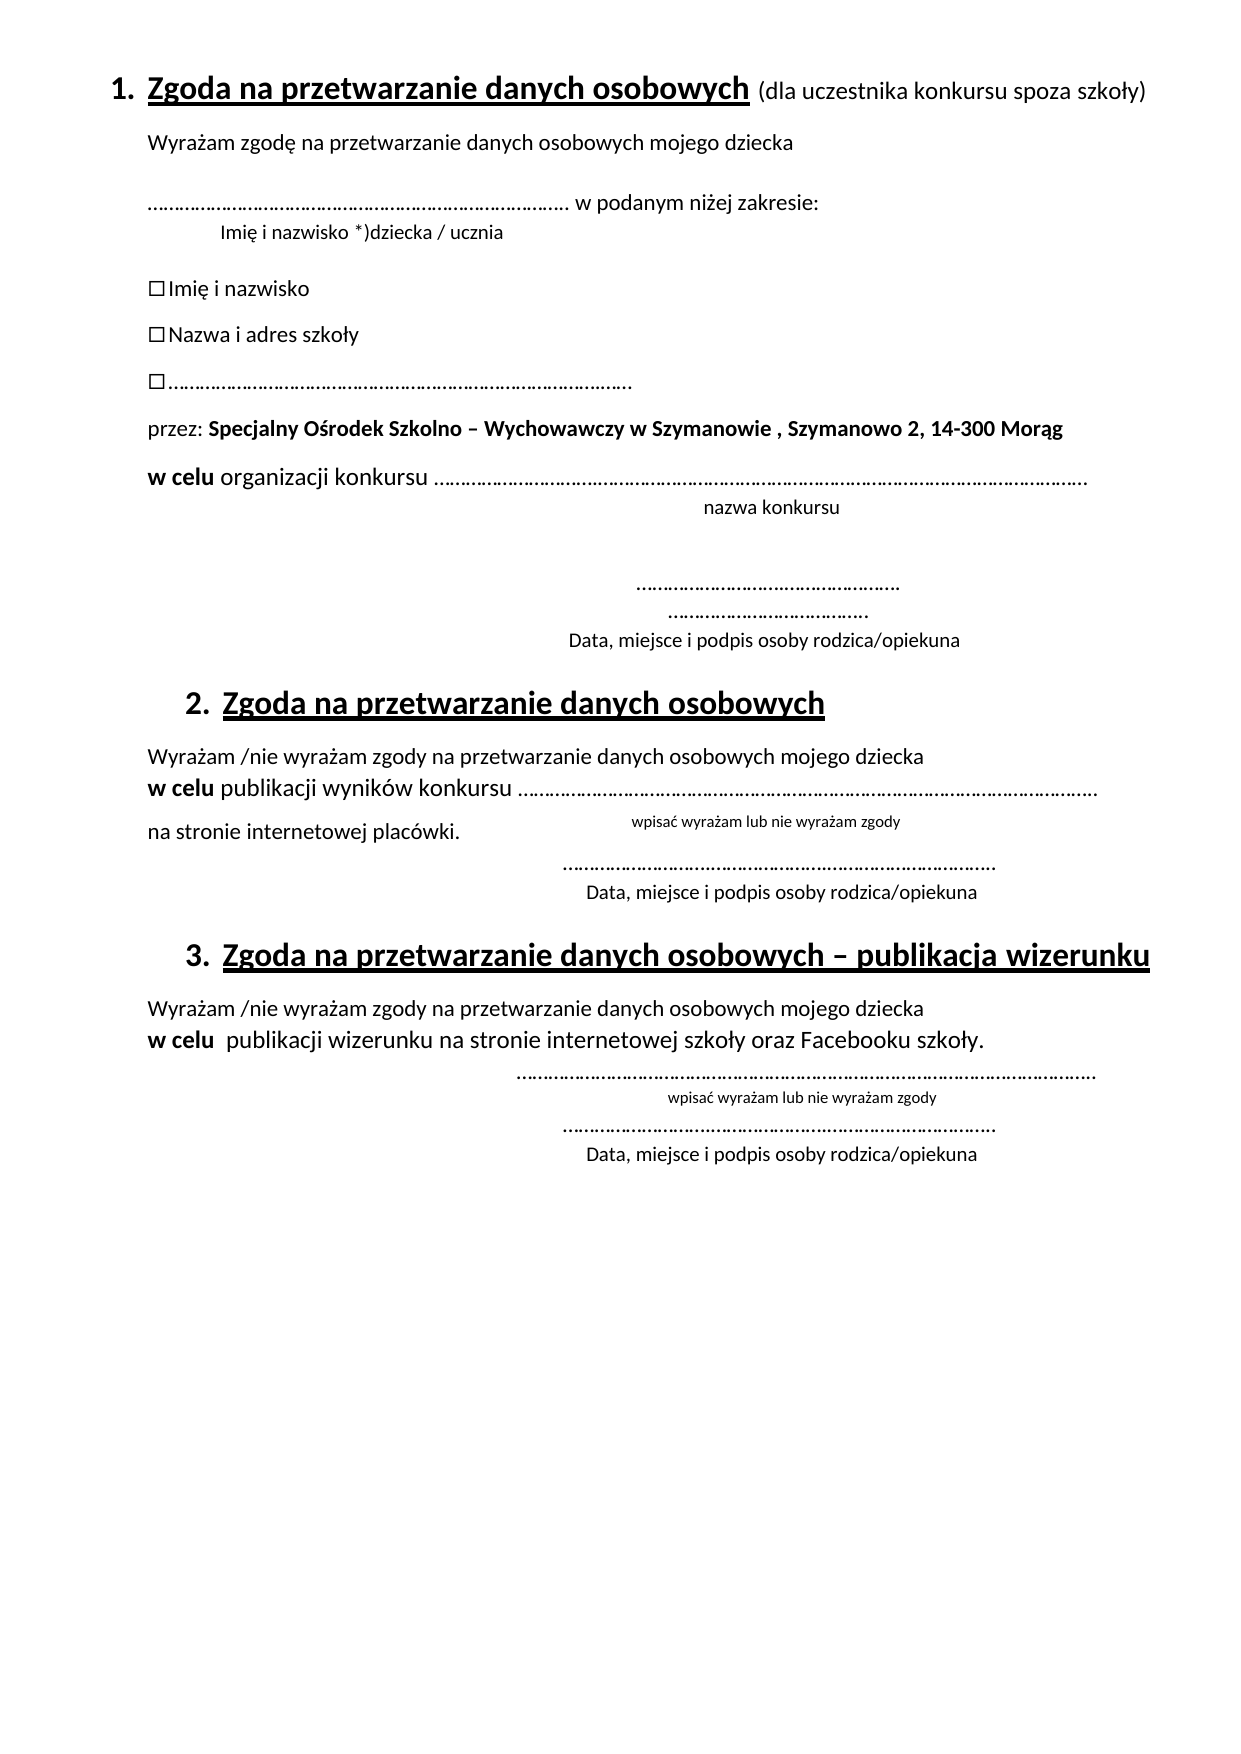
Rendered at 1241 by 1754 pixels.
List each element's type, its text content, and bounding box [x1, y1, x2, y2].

text Data, miejsce i podpis osoby rodzica/opiekuna [561, 879, 1003, 904]
list ……………………………………………………………………….…… [147, 367, 1151, 395]
subtitle Wyrażam /nie wyrażam zgody na przetwarzanie danych osobowych mojego dziecka [147, 742, 1151, 770]
list Nazwa i adres szkoły [147, 321, 1151, 348]
subtitle Zgoda na przetwarzanie danych osobowych – publikacja wizerunku [185, 933, 1151, 974]
text Data, miejsce i podpis osoby rodzica/opiekuna [554, 627, 976, 652]
text w celu organizacji konkursu ………………………….………………………………………………………………………………… [147, 461, 1151, 492]
subtitle Imię i nazwisko [147, 274, 1151, 302]
subtitle Wyrażam zgodę na przetwarzanie danych osobowych mojego dziecka [147, 128, 1151, 156]
text Data, miejsce i podpis osoby rodzica/opiekuna [561, 1141, 1003, 1166]
text …………………………………………………………………….. w podanym niżej zakresie: [147, 188, 1151, 216]
subtitle ……………………….………………….………………………….. [561, 1111, 998, 1138]
text wpisać wyrażam lub nie wyrażam zgody [147, 1087, 1151, 1108]
text Imię i nazwisko *)dziecka / ucznia [220, 219, 1151, 244]
text ……………………………………………………………………………………………….. [516, 1057, 1151, 1085]
text nazwa konkursu [703, 494, 1151, 520]
list Zgoda na przetwarzanie danych osobowych (dla uczestnika konkursu spoza szkoły) [110, 67, 1151, 108]
text w celu publikacji wyników konkursu ……………………………………………………………………………………………….. [147, 773, 1151, 803]
subtitle Zgoda na przetwarzanie danych osobowych [185, 682, 1151, 722]
subtitle Wyrażam /nie wyrażam zgody na przetwarzanie danych osobowych mojego dziecka [147, 994, 1151, 1022]
text na stronie internetowej placówki. wpisać wyrażam lub nie wyrażam zgody [147, 805, 1151, 845]
subtitle ……………………….………………….………………………….. [561, 848, 998, 876]
text przez: Specjalny Ośrodek Szkolno – Wychowawczy w Szymanowie , Szymanowo 2, 14-300 Morąg [147, 414, 1151, 442]
text w celu publikacji wizerunku na stronie internetowej szkoły oraz Facebooku szkoły. [147, 1024, 1151, 1055]
subtitle ……………………….………………….……………………………….. [561, 568, 976, 624]
